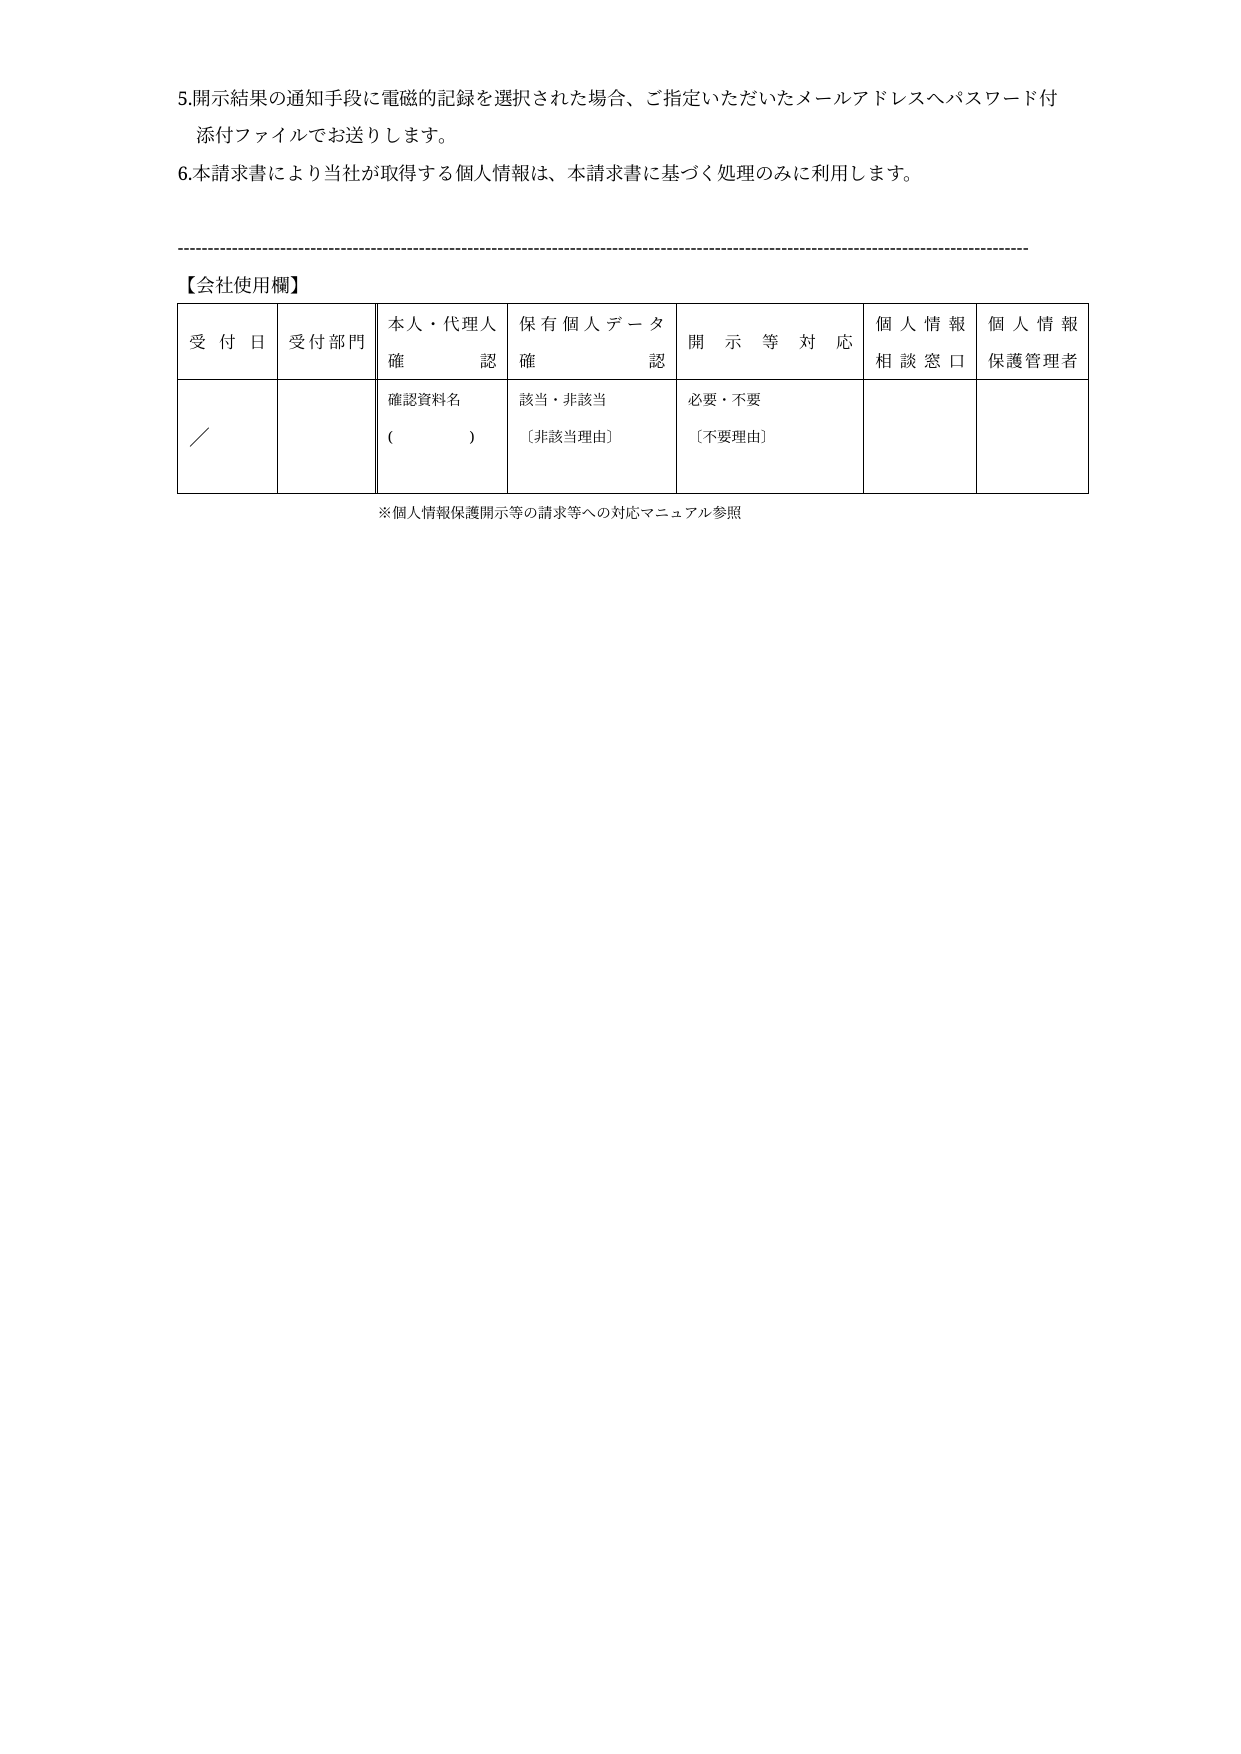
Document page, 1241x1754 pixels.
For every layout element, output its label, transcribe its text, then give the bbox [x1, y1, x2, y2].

text --------------------------------------------------------------------------------------------------------------------------------------------- [177, 228, 1063, 266]
text ※個人情報保護開示等の請求等への対応マニュアル参照 [177, 494, 1063, 531]
table_cell 該当・非該当 〔非該当理由〕 [508, 380, 676, 493]
table_cell 確認資料名 ( ) [378, 380, 507, 493]
text 【会社使用欄】 [177, 266, 1063, 303]
table_cell ／ [178, 380, 277, 493]
table_cell [278, 380, 375, 493]
table_header 開示等対応 [677, 304, 863, 379]
text 5.開示結果の通知手段に電磁的記録を選択された場合、ご指定いただいたメールアドレスへパスワード付添付ファイルでお送りします。 [177, 78, 1063, 153]
table_header 保有個人データ 確認 [508, 304, 676, 379]
table_cell 必要・不要 〔不要理由〕 [677, 380, 863, 493]
table_header 個人情報 保護管理者 [977, 304, 1088, 379]
table_header 個人情報 相談窓口 [864, 304, 976, 379]
table_header 受付部門 [278, 304, 375, 379]
table_header 本人・代理人 確認 [378, 304, 507, 379]
text 6.本請求書により当社が取得する個人情報は、本請求書に基づく処理のみに利用します。 [177, 153, 1063, 191]
table_cell [977, 380, 1088, 493]
table_cell [864, 380, 976, 493]
table_header 受付日 [178, 304, 277, 379]
